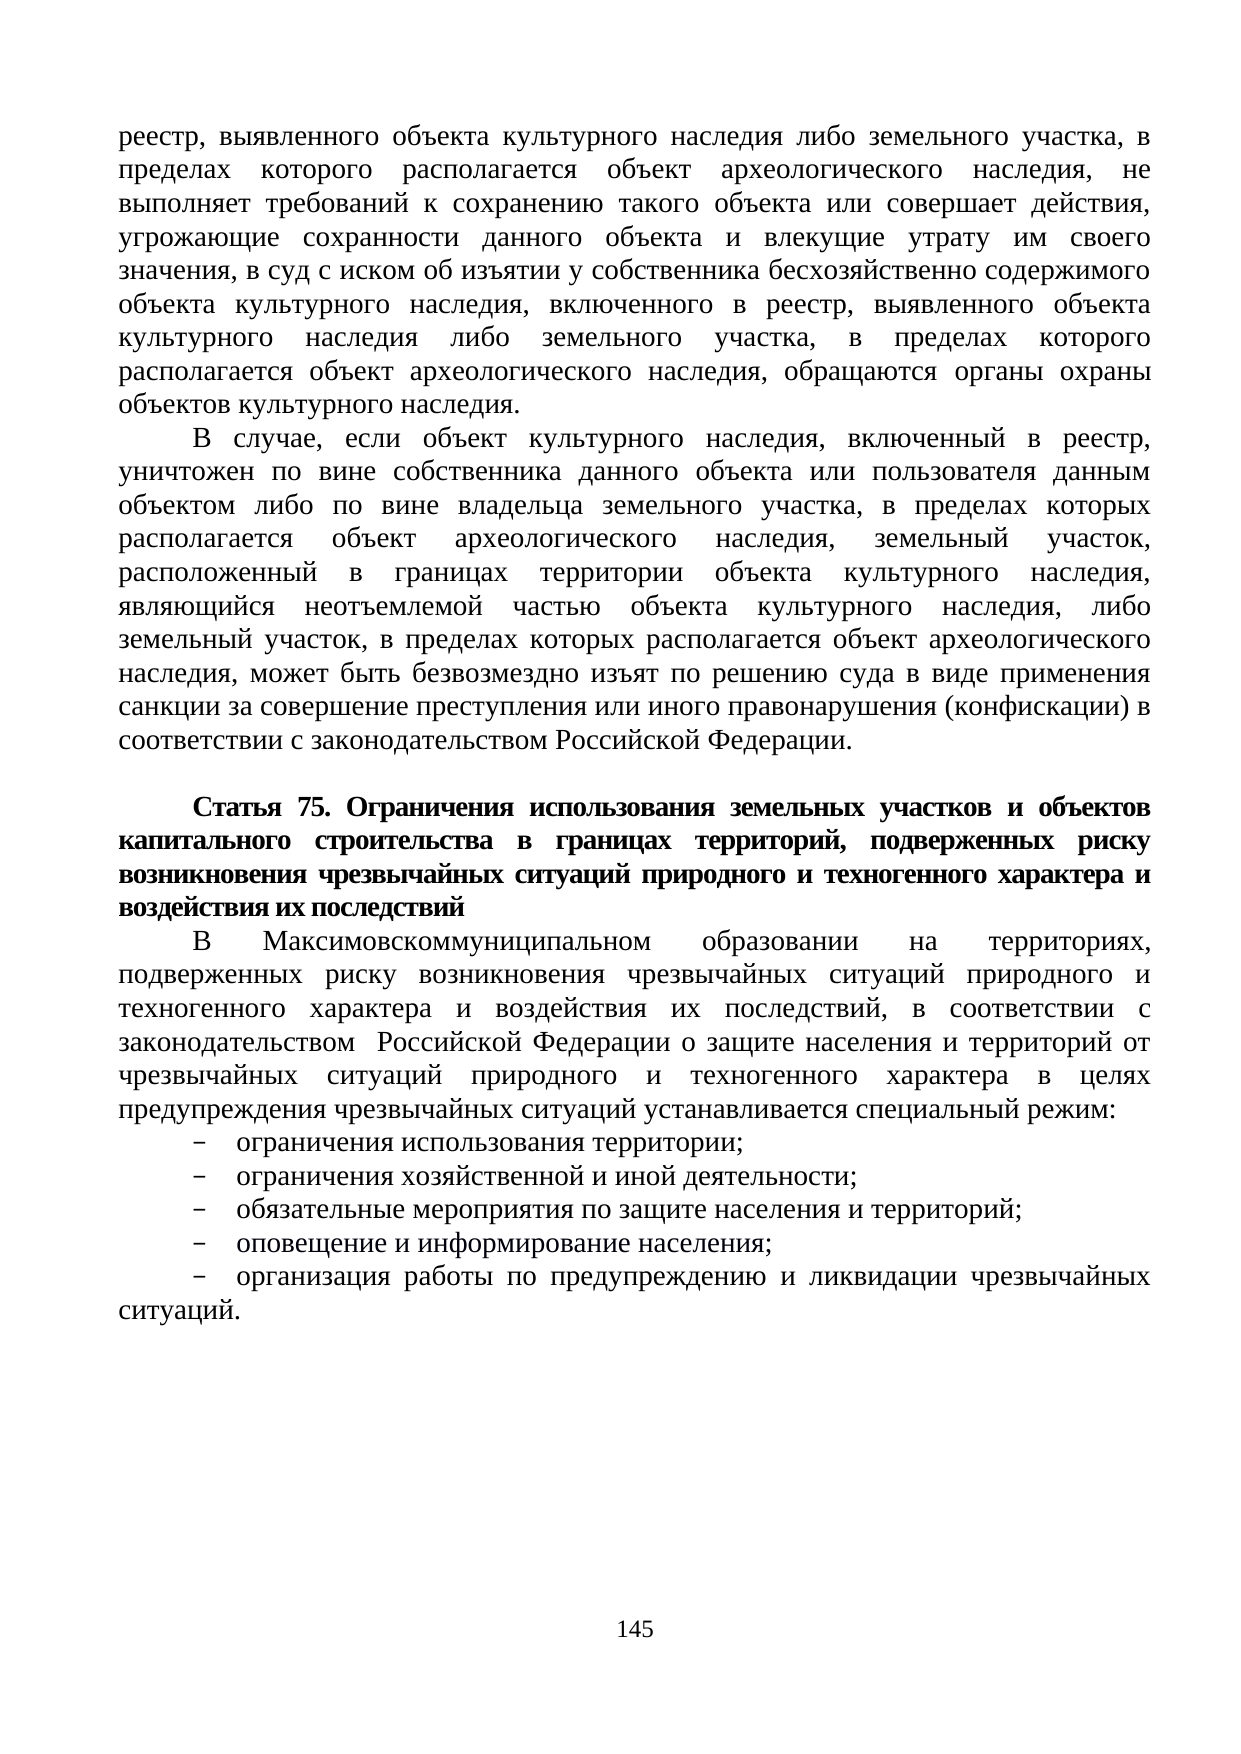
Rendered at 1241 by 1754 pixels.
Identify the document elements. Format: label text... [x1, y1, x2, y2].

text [118, 118, 1152, 420]
list оповещение и информирование населения; [118, 1225, 1152, 1258]
list организация работы по предупреждению и ликвидации чрезвычайных ситуаций. [118, 1258, 1152, 1326]
list ограничения использования территории; [118, 1124, 1152, 1158]
subtitle Статья 75. Ограничения использования земельных участков и объектов капитального строительства в границах территорий, подверженных риску возникновения чрезвычайных ситуаций природного и техногенного характера и воздействия их последствий [118, 789, 1152, 923]
text В Максимовскоммуниципальном образовании на территориях, подверженных риску возникновения чрезвычайных ситуаций природного и техногенного характера и воздействия их последствий, в соответствии с законодательством Российской Федерации о защите населения и территорий от чрезвычайных ситуаций природного и техногенного характера в целях предупреждения чрезвычайных ситуаций устанавливается специальный режим: [118, 923, 1152, 1124]
list обязательные мероприятия по защите населения и территорий; [118, 1191, 1152, 1225]
text В случае, если объект культурного наследия, включенный в реестр, уничтожен по вине собственника данного объекта или пользователя данным объектом либо по вине владельца земельного участка, в пределах которых располагается объект археологического наследия, земельный участок, расположенный в границах территории объекта культурного наследия, являющийся неотъемлемой частью объекта культурного наследия, либо земельный участок, в пределах которых располагается объект археологического наследия, может быть безвозмездно изъят по решению суда в виде применения санкции за совершение преступления или иного правонарушения (конфискации) в соответствии с законодательством Российской Федерации. [118, 420, 1152, 755]
list ограничения хозяйственной и иной деятельности; [118, 1158, 1152, 1191]
